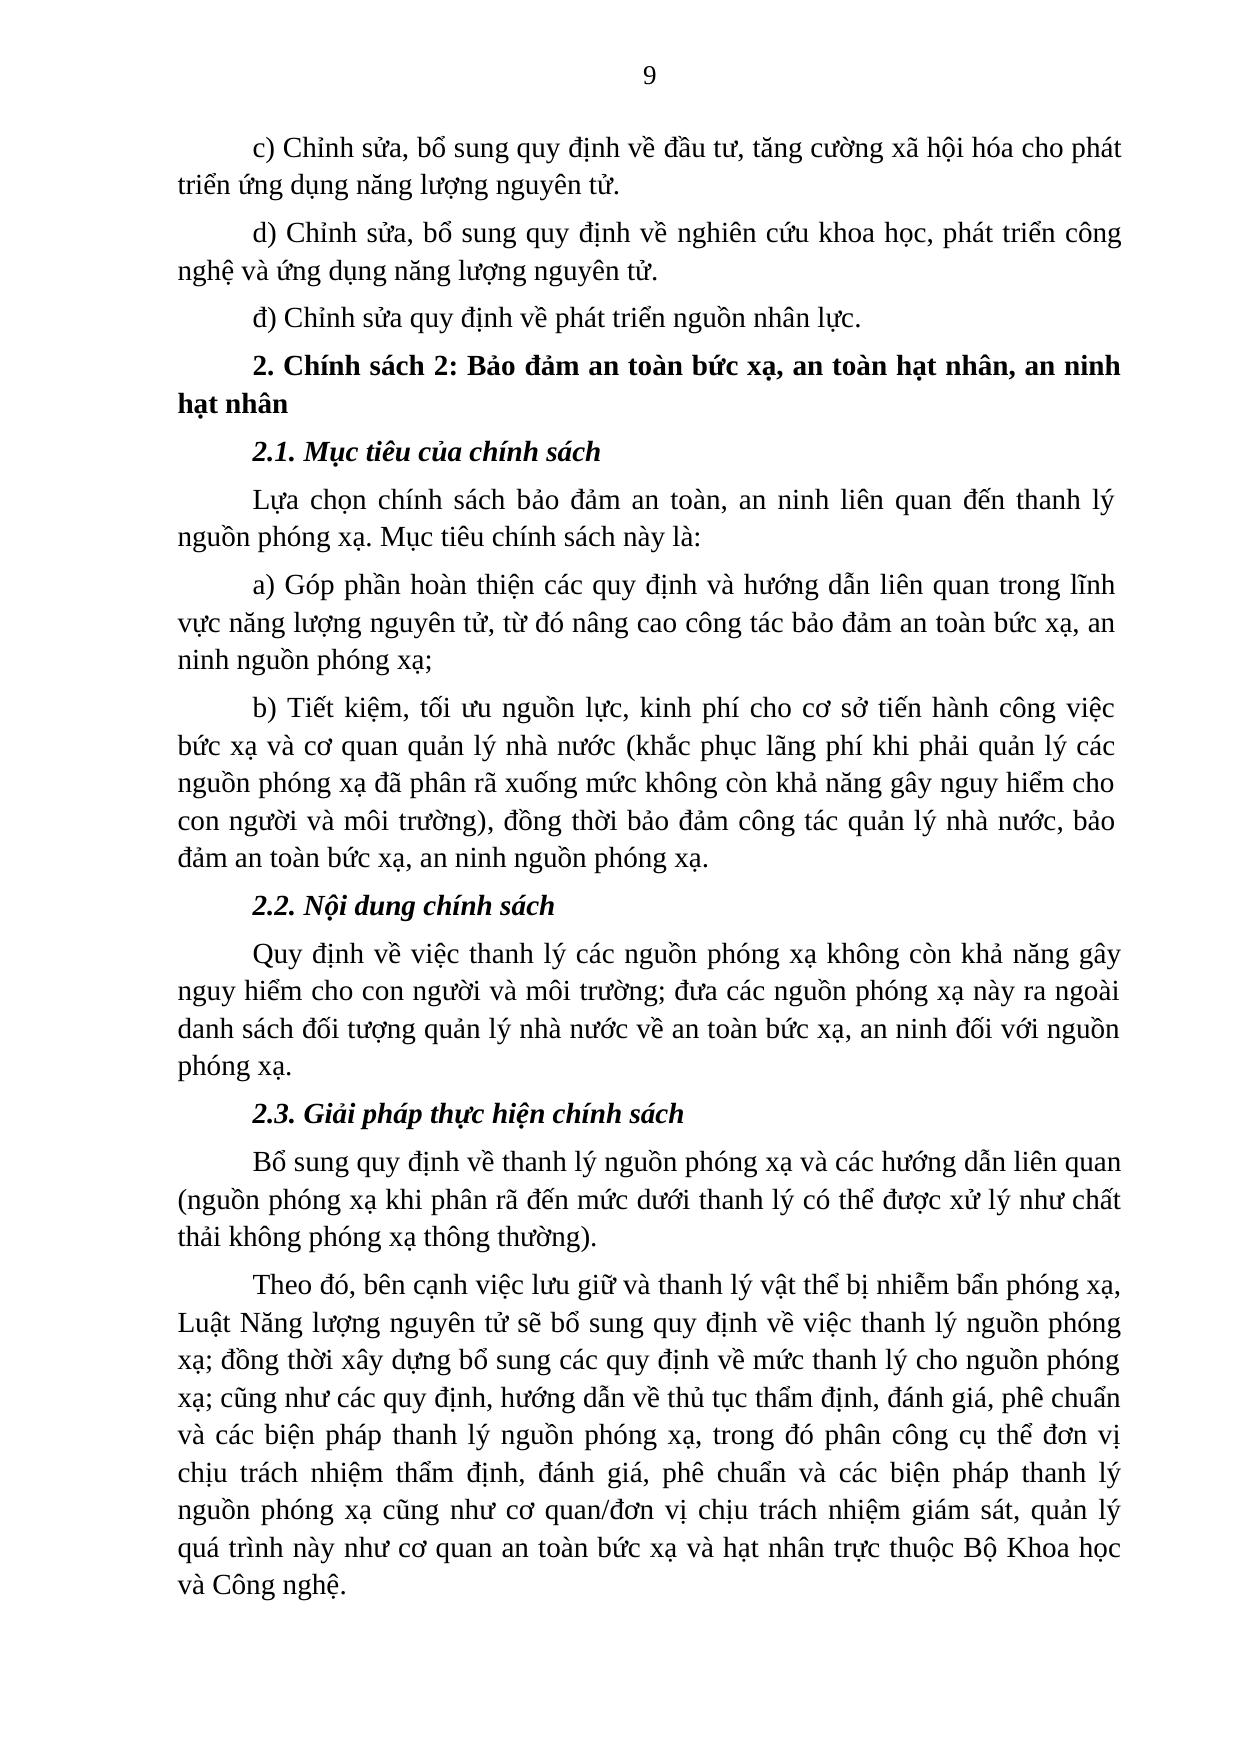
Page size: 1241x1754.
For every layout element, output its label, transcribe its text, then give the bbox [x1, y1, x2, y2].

text Theo đó, bên cạnh việc lưu giữ và thanh lý vật thể bị nhiễm bẩn phóng xạ, Luật Năng lượng nguyên tử sẽ bổ sung quy định về việc thanh lý nguồn phóng xạ; đồng thời xây dựng bổ sung các quy định về mức thanh lý cho nguồn phóng xạ; cũng như các quy định, hướng dẫn về thủ tục thẩm định, đánh giá, phê chuẩn và các biện pháp thanh lý nguồn phóng xạ, trong đó phân công cụ thể đơn vị chịu trách nhiệm thẩm định, đánh giá, phê chuẩn và các biện pháp thanh lý nguồn phóng xạ cũng như cơ quan/đơn vị chịu trách nhiệm giám sát, quản lý quá trình này như cơ quan an toàn bức xạ và hạt nhân trực thuộc Bộ Khoa học và Công nghệ. [177, 1264, 1122, 1602]
text d) Chỉnh sửa, bổ sung quy định về nghiên cứu khoa học, phát triển công nghệ và ứng dụng năng lượng nguyên tử. [177, 212, 1122, 287]
text 2.2. Nội dung chính sách [177, 885, 1116, 923]
text Lựa chọn chính sách bảo đảm an toàn, an ninh liên quan đến thanh lý nguồn phóng xạ. Mục tiêu chính sách này là: [177, 479, 1116, 554]
text a) Góp phần hoàn thiện các quy định và hướng dẫn liên quan trong lĩnh vực năng lượng nguyên tử, từ đó nâng cao công tác bảo đảm an toàn bức xạ, an ninh nguồn phóng xạ; [177, 564, 1116, 677]
text b) Tiết kiệm, tối ưu nguồn lực, kinh phí cho cơ sở tiến hành công việc bức xạ và cơ quan quản lý nhà nước (khắc phục lãng phí khi phải quản lý các nguồn phóng xạ đã phân rã xuống mức không còn khả năng gây nguy hiểm cho con người và môi trường), đồng thời bảo đảm công tác quản lý nhà nước, bảo đảm an toàn bức xạ, an ninh nguồn phóng xạ. [177, 687, 1116, 875]
text Bổ sung quy định về thanh lý nguồn phóng xạ và các hướng dẫn liên quan (nguồn phóng xạ khi phân rã đến mức dưới thanh lý có thể được xử lý như chất thải không phóng xạ thông thường). [177, 1142, 1122, 1254]
text 2.1. Mục tiêu của chính sách [177, 431, 1116, 469]
text 2. Chính sách 2: Bảo đảm an toàn bức xạ, an toàn hạt nhân, an ninh hạt nhân [177, 346, 1122, 421]
text đ) Chỉnh sửa quy định về phát triển nguồn nhân lực. [177, 298, 1122, 335]
text Quy định về việc thanh lý các nguồn phóng xạ không còn khả năng gây nguy hiểm cho con người và môi trường; đưa các nguồn phóng xạ này ra ngoài danh sách đối tượng quản lý nhà nước về an toàn bức xạ, an ninh đối với nguồn phóng xạ. [177, 933, 1122, 1083]
text 2.3. Giải pháp thực hiện chính sách [177, 1094, 1122, 1131]
text c) Chỉnh sửa, bổ sung quy định về đầu tư, tăng cường xã hội hóa cho phát triển ứng dụng năng lượng nguyên tử. [177, 127, 1122, 202]
